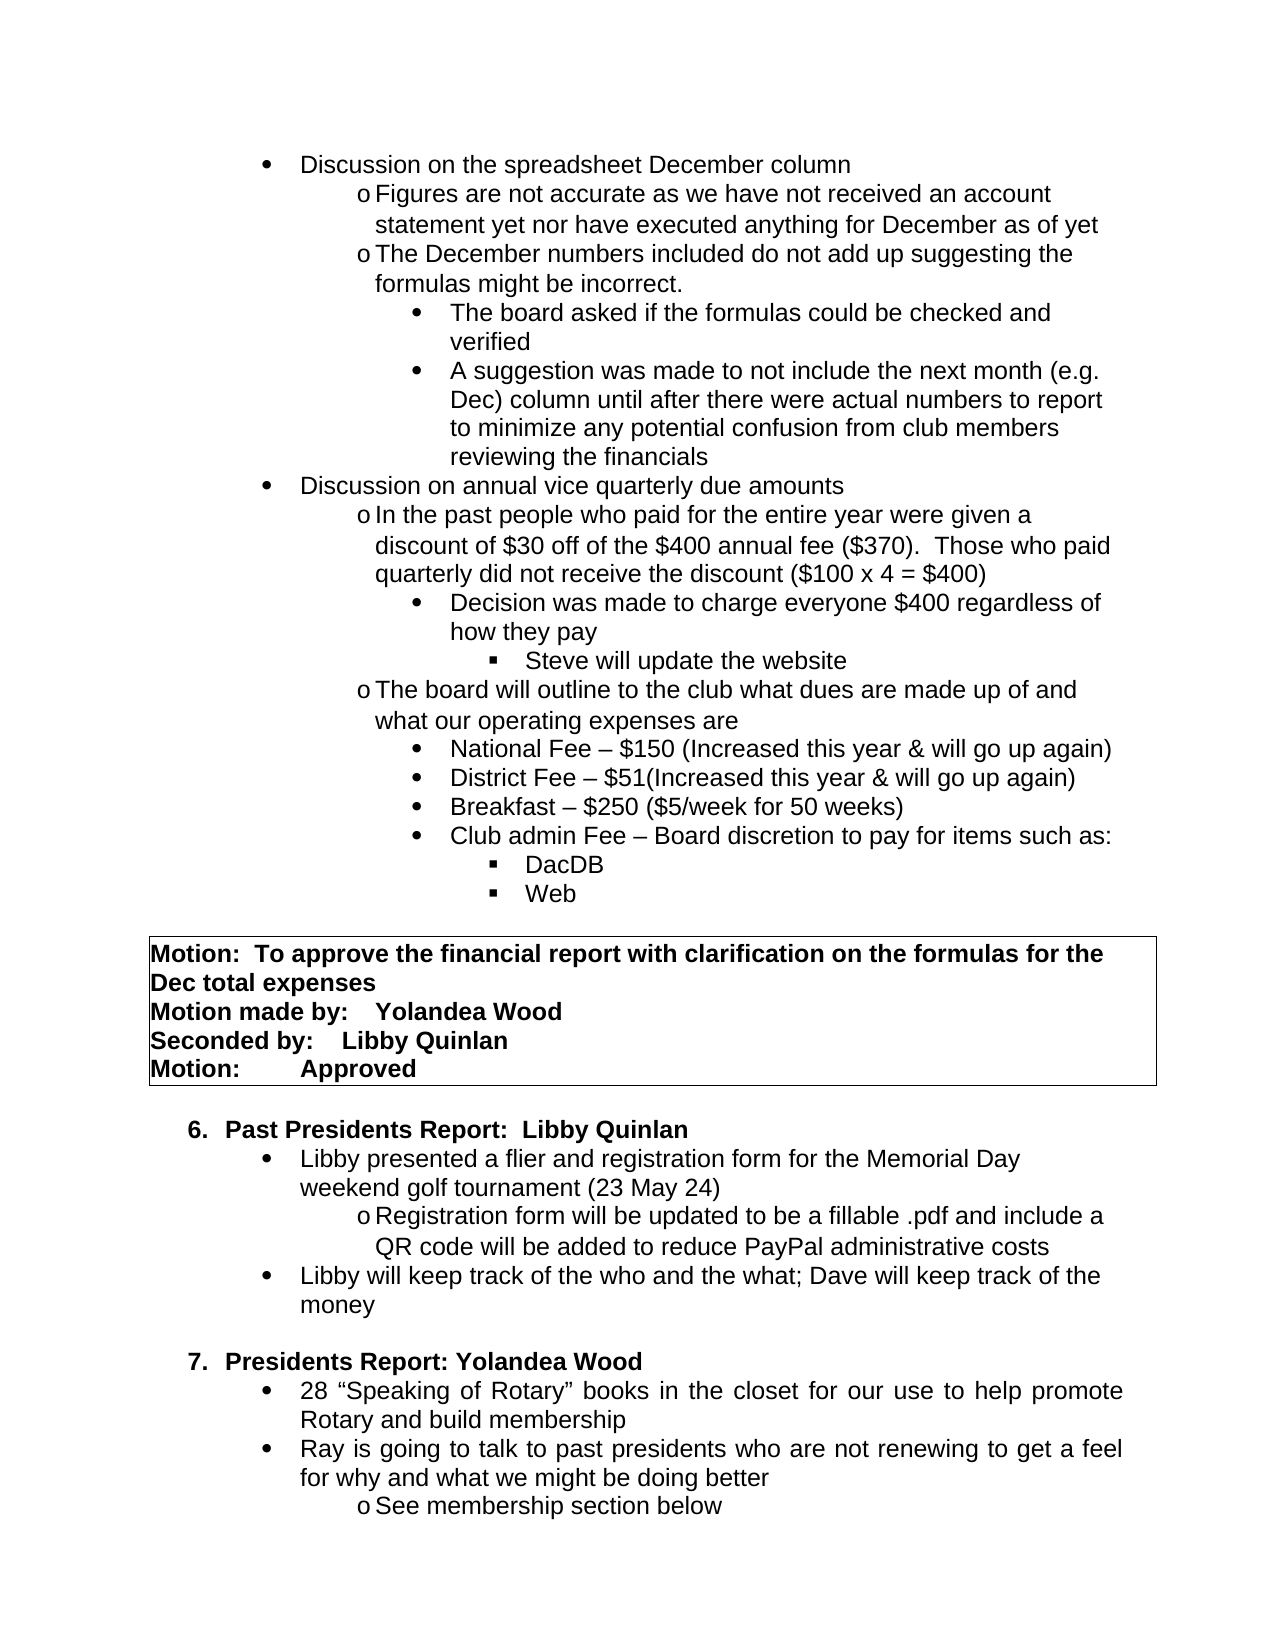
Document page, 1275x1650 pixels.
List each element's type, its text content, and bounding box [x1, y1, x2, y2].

list A suggestion was made to not include the next month (e.g. Dec) column until after there were actual numbers to report to minimize any potential confusion from club members reviewing the financials [412, 356, 1125, 471]
list The December numbers included do not add up suggesting the formulas might be incorrect. [356, 238, 1125, 298]
list Breakfast – $250 ($5/week for 50 weeks) [412, 792, 1125, 821]
list Libby presented a flier and registration form for the Memorial Day weekend golf tournament (23 May 24) [262, 1144, 1125, 1201]
list Past Presidents Report: Libby Quinlan [187, 1115, 1125, 1144]
text Motion: To approve the financial report with clarification on the formulas for the Dec total expenses [150, 937, 1156, 997]
list DacDB [487, 850, 1125, 879]
text Seconded by: Libby Quinlan [150, 1026, 1125, 1051]
list Decision was made to charge everyone $400 regardless of how they pay [412, 588, 1125, 646]
list The board asked if the formulas could be checked and verified [412, 298, 1125, 356]
list Ray is going to talk to past presidents who are not renewing to get a feel for why and what we might be doing better [262, 1434, 1125, 1491]
list Web [487, 879, 1125, 907]
list District Fee – $51(Increased this year & will go up again) [412, 763, 1125, 792]
list Steve will update the website [487, 646, 1125, 675]
list Discussion on annual vice quarterly due amounts [262, 471, 1125, 500]
list Presidents Report: Yolandea Wood [187, 1347, 1125, 1376]
list See membership section below [356, 1491, 1125, 1522]
list National Fee – $150 (Increased this year & will go up again) [412, 734, 1125, 763]
list Discussion on the spreadsheet December column [262, 150, 1125, 179]
list Libby will keep track of the who and the what; Dave will keep track of the money [262, 1261, 1125, 1319]
text Motion: Approved [150, 1051, 1156, 1085]
list 28 “Speaking of Rotary” books in the closet for our use to help promote Rotary and build membership [262, 1376, 1125, 1434]
list Figures are not accurate as we have not received an account statement yet nor have executed anything for December as of yet [356, 179, 1125, 238]
list The board will outline to the club what dues are made up of and what our operating expenses are [356, 675, 1125, 734]
list In the past people who paid for the entire year were given a discount of $30 off of the $400 annual fee ($370). Those who paid quarterly did not receive the discount ($100 x 4 = $400) [356, 500, 1125, 588]
list Club admin Fee – Board discretion to pay for items such as: [412, 821, 1125, 850]
list Registration form will be updated to be a fillable .pdf and include a QR code will be added to reduce PayPal administrative costs [356, 1201, 1125, 1261]
text Motion made by: Yolandea Wood [150, 997, 1125, 1026]
